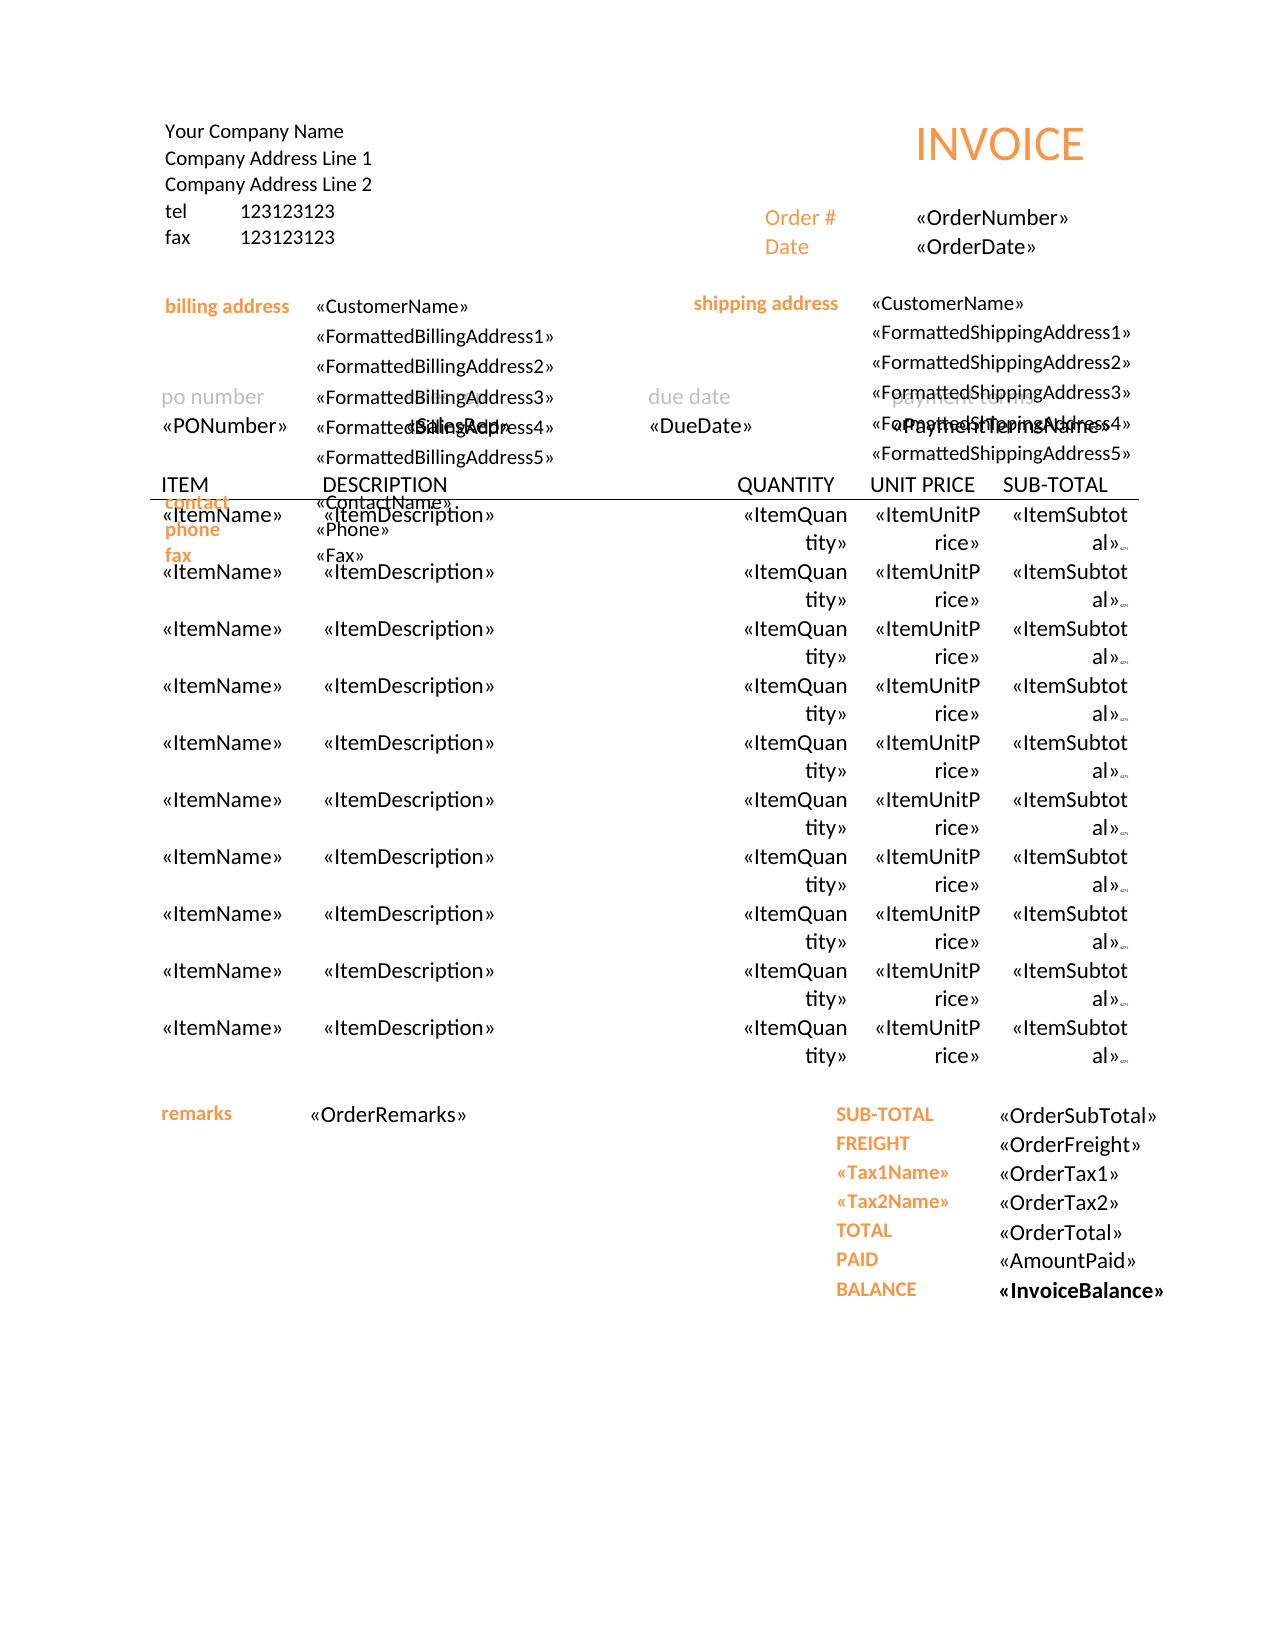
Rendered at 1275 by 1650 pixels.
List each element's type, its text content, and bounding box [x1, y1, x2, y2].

table_cell [311, 785, 726, 842]
table_cell [311, 899, 726, 956]
table_header UNIT PRICE [859, 470, 992, 499]
table_cell [859, 785, 992, 842]
table_header due date [637, 383, 880, 412]
table_cell [150, 671, 311, 728]
table_cell [726, 785, 859, 842]
table_cell «InvoiceBalance» [987, 1276, 1177, 1305]
table_header [987, 1101, 1177, 1130]
table_cell [859, 728, 992, 785]
table_cell «Next Record If» [992, 956, 1139, 1013]
table_cell «Next Record If» [992, 842, 1139, 899]
table_cell «Next Record If» [992, 671, 1139, 728]
table_cell [859, 557, 992, 614]
table_cell «Tax1Name» [825, 1160, 987, 1188]
table_cell [726, 671, 859, 728]
table_cell [726, 956, 859, 1013]
table_header QUANTITY [726, 470, 859, 499]
table_cell [311, 728, 726, 785]
table_header SUB-TOTAL [992, 470, 1139, 499]
table_cell «ItemName» [150, 500, 311, 557]
table_header po number [150, 383, 393, 412]
table_cell [859, 614, 992, 671]
table_cell [726, 557, 859, 614]
table_cell [637, 412, 880, 441]
table_cell [150, 1014, 311, 1071]
table_cell [726, 728, 859, 785]
table_header payment terms [880, 383, 1124, 412]
table_cell [150, 899, 311, 956]
table_cell [726, 614, 859, 671]
table_cell FREIGHT [825, 1130, 987, 1159]
table_cell BALANCE [825, 1276, 987, 1305]
table_header sales rep [394, 383, 637, 412]
table_cell [311, 956, 726, 1013]
table_cell [311, 1014, 726, 1071]
table_cell [859, 956, 992, 1013]
table_cell «Next Record If» [992, 899, 1139, 956]
table_cell [150, 614, 311, 671]
table_cell «Tax2Name» [825, 1189, 987, 1218]
table_cell «Next Record If» [992, 614, 1139, 671]
table_cell [726, 899, 859, 956]
table_cell [311, 842, 726, 899]
table_cell [987, 1160, 1177, 1188]
table_cell «Next Record If» [992, 1014, 1139, 1071]
table_cell [987, 1247, 1177, 1276]
table_cell [311, 557, 726, 614]
table_cell [859, 899, 992, 956]
table_cell [987, 1189, 1177, 1218]
table_cell [150, 785, 311, 842]
table_cell PAID [825, 1247, 987, 1276]
table_cell [311, 614, 726, 671]
table_header remarks [150, 1100, 298, 1129]
table_header ITEM [150, 470, 311, 499]
table_cell [987, 1218, 1177, 1247]
table_cell [394, 412, 637, 441]
table_cell [150, 956, 311, 1013]
table_cell [859, 842, 992, 899]
table_cell [726, 1014, 859, 1071]
table_cell [311, 671, 726, 728]
table_cell [859, 1014, 992, 1071]
table_cell «Next Record If» [992, 500, 1139, 557]
table_cell [726, 500, 859, 557]
table_header DESCRIPTION [311, 470, 726, 499]
table_cell [150, 842, 311, 899]
table_cell [859, 500, 992, 557]
table_cell [726, 842, 859, 899]
table_cell [859, 671, 992, 728]
table_cell [150, 412, 393, 441]
table_cell [311, 500, 726, 557]
table_cell «Next Record If» [992, 557, 1139, 614]
table_cell «Next Record If» [992, 728, 1139, 785]
table_cell «Next Record If» [992, 785, 1139, 842]
table_cell [880, 412, 1124, 441]
table_cell TOTAL [825, 1218, 987, 1247]
table_cell [150, 557, 311, 614]
table_cell [150, 728, 311, 785]
table_cell [987, 1130, 1177, 1159]
table_header [298, 1100, 637, 1129]
table_header SUB-TOTAL [825, 1101, 987, 1130]
